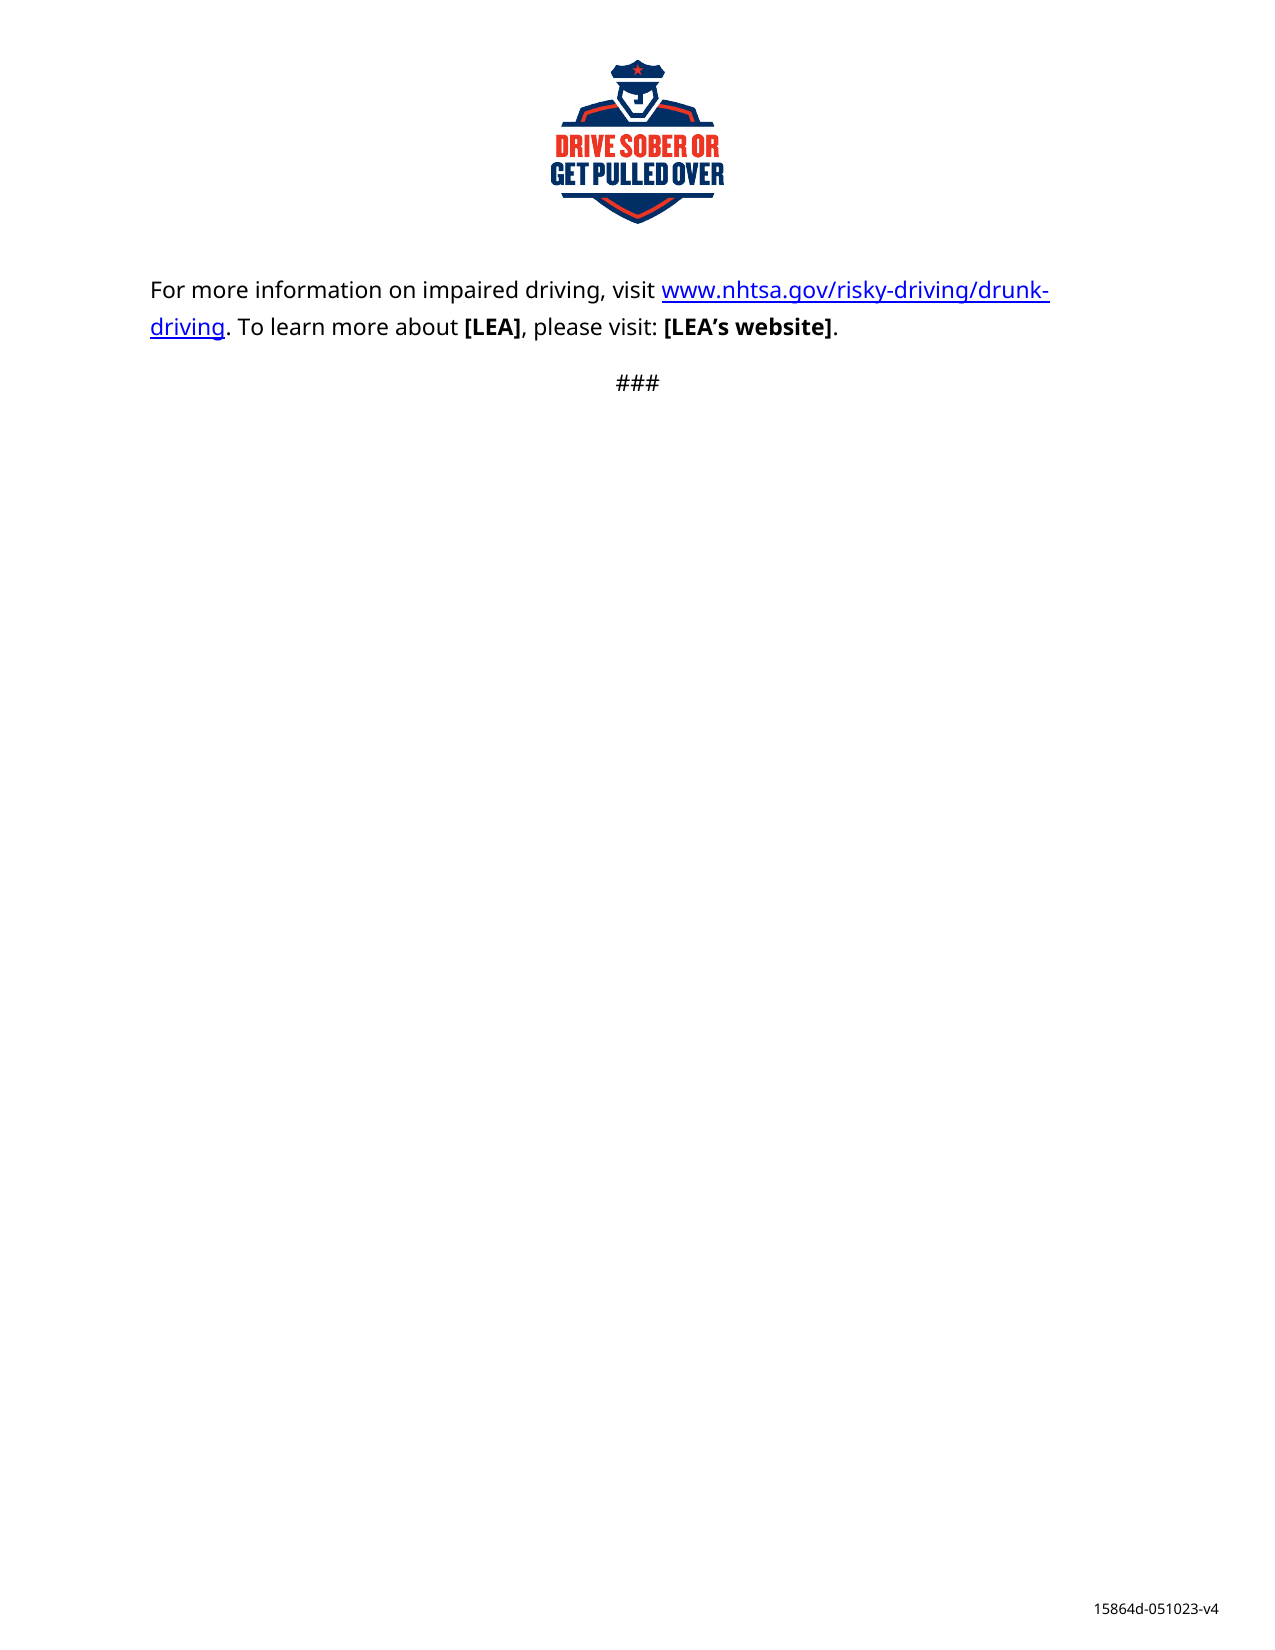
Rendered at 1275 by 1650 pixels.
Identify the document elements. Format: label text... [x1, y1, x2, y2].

picture [551, 60, 724, 224]
text For more information on impaired driving, visit www.nhtsa.gov/risky-driving/drunk-driving. To learn more about [LEA], please visit: [LEA’s website]. [150, 274, 1125, 342]
text ### [150, 367, 1125, 398]
